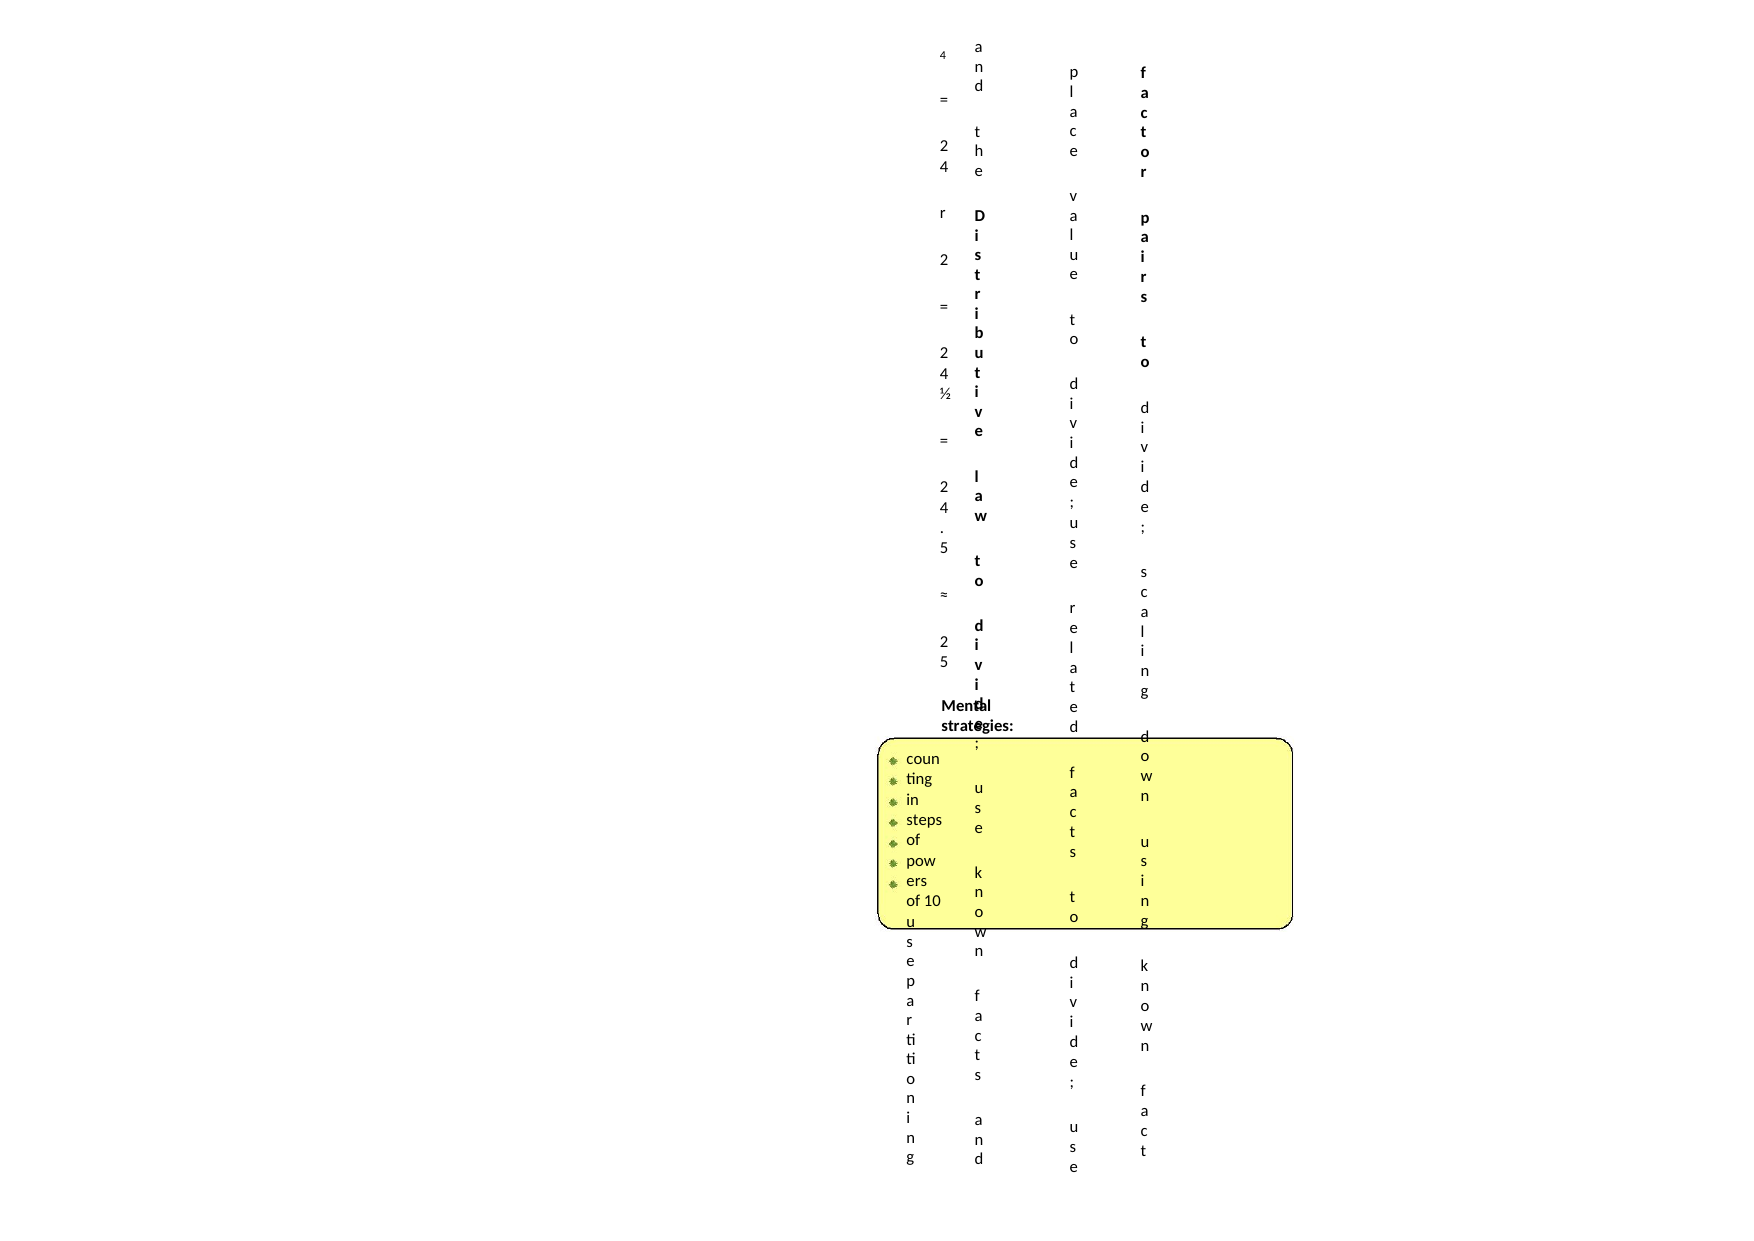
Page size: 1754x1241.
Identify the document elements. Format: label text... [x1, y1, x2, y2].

text counting in steps of powers of 10 [906, 748, 944, 911]
picture [1143, 736, 1295, 932]
picture [977, 736, 1140, 932]
picture [874, 736, 974, 932]
